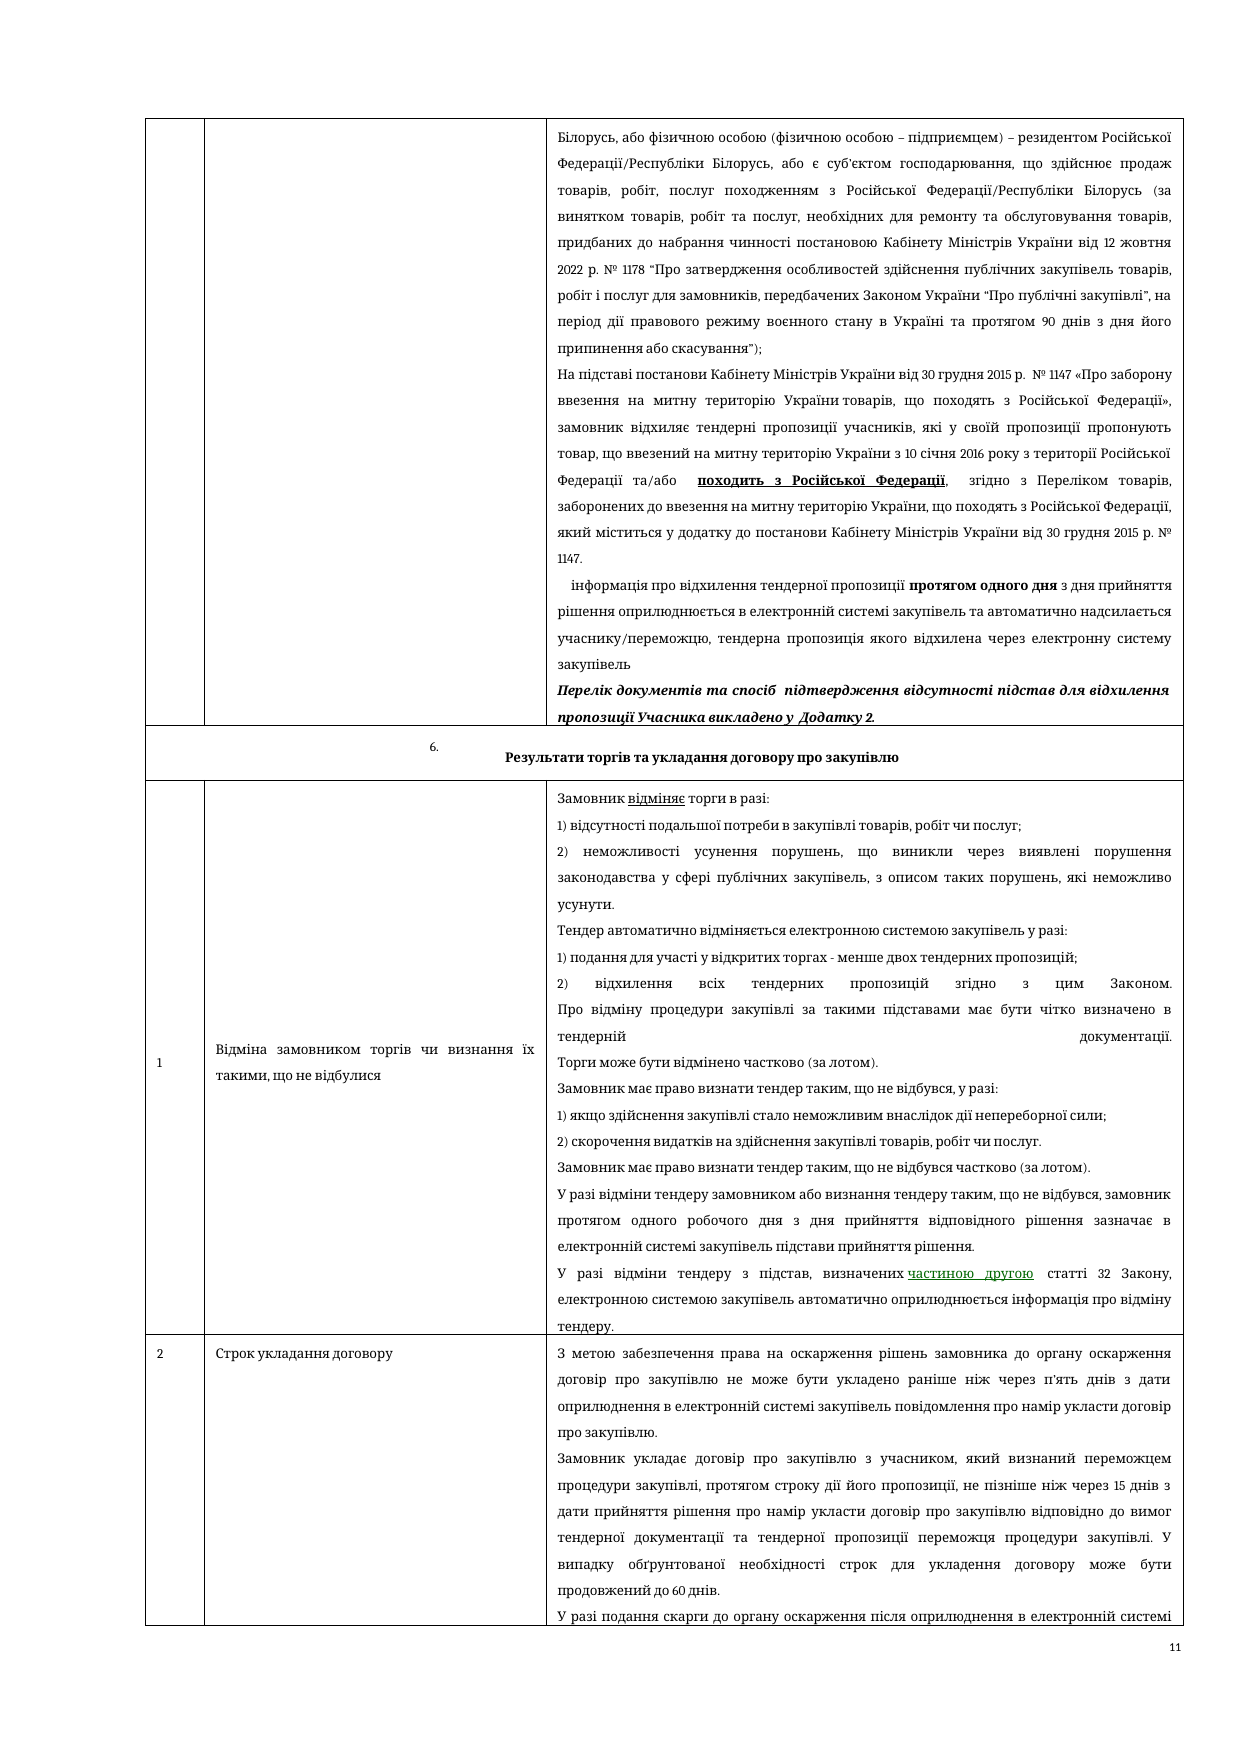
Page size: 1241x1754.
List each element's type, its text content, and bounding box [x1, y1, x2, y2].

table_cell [205, 1335, 546, 1625]
table_cell Відміна замовником торгів чи визнання їх такими, що не відбулися [205, 781, 546, 1334]
table_cell 3 [146, 119, 204, 725]
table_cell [547, 1335, 1183, 1625]
table_cell 1 [146, 781, 204, 1334]
table_cell Результати торгів та укладання договору про закупівлю [146, 726, 1183, 780]
table_cell Замовник відміняє торги в разі: 1) відсутності подальшої потреби в закупівлі товарів, робіт чи послуг; 2) неможливості усунення порушень, що виникли через виявлені порушення законодавства у сфері публічних закупівель, з описом таких порушень, які неможливо усунути. Тендер автоматично відміняється електронною системою закупівель у разі: 1) подання для участі у відкритих торгах - менше двох тендерних пропозицій; 2) відхилення всіх тендерних пропозицій згідно з цим Законом. Про відміну процедури закупівлі за такими підставами має бути чітко визначено в тендерній документації. Торги може бути відмінено частково (за лотом). Замовник має право визнати тендер таким, що не відбувся, у разі: 1) якщо здійснення закупівлі стало неможливим внаслідок дії непереборної сили; 2) скорочення видатків на здійснення закупівлі товарів, робіт чи послуг. Замовник має право визнати тендер таким, що не відбувся частково (за лотом). У разі відміни тендеру замовником або визнання тендеру таким, що не відбувся, замовник протягом одного робочого дня з дня прийняття відповідного рішення зазначає в електронній системі закупівель підстави прийняття рішення. У разі відміни тендеру з підстав, визначених частиною другою статті 32 Закону, електронною системою закупівель автоматично оприлюднюється інформація про відміну тендеру. [547, 781, 1183, 1334]
table_cell 2 [146, 1335, 204, 1625]
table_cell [205, 119, 546, 725]
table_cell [547, 119, 1183, 725]
